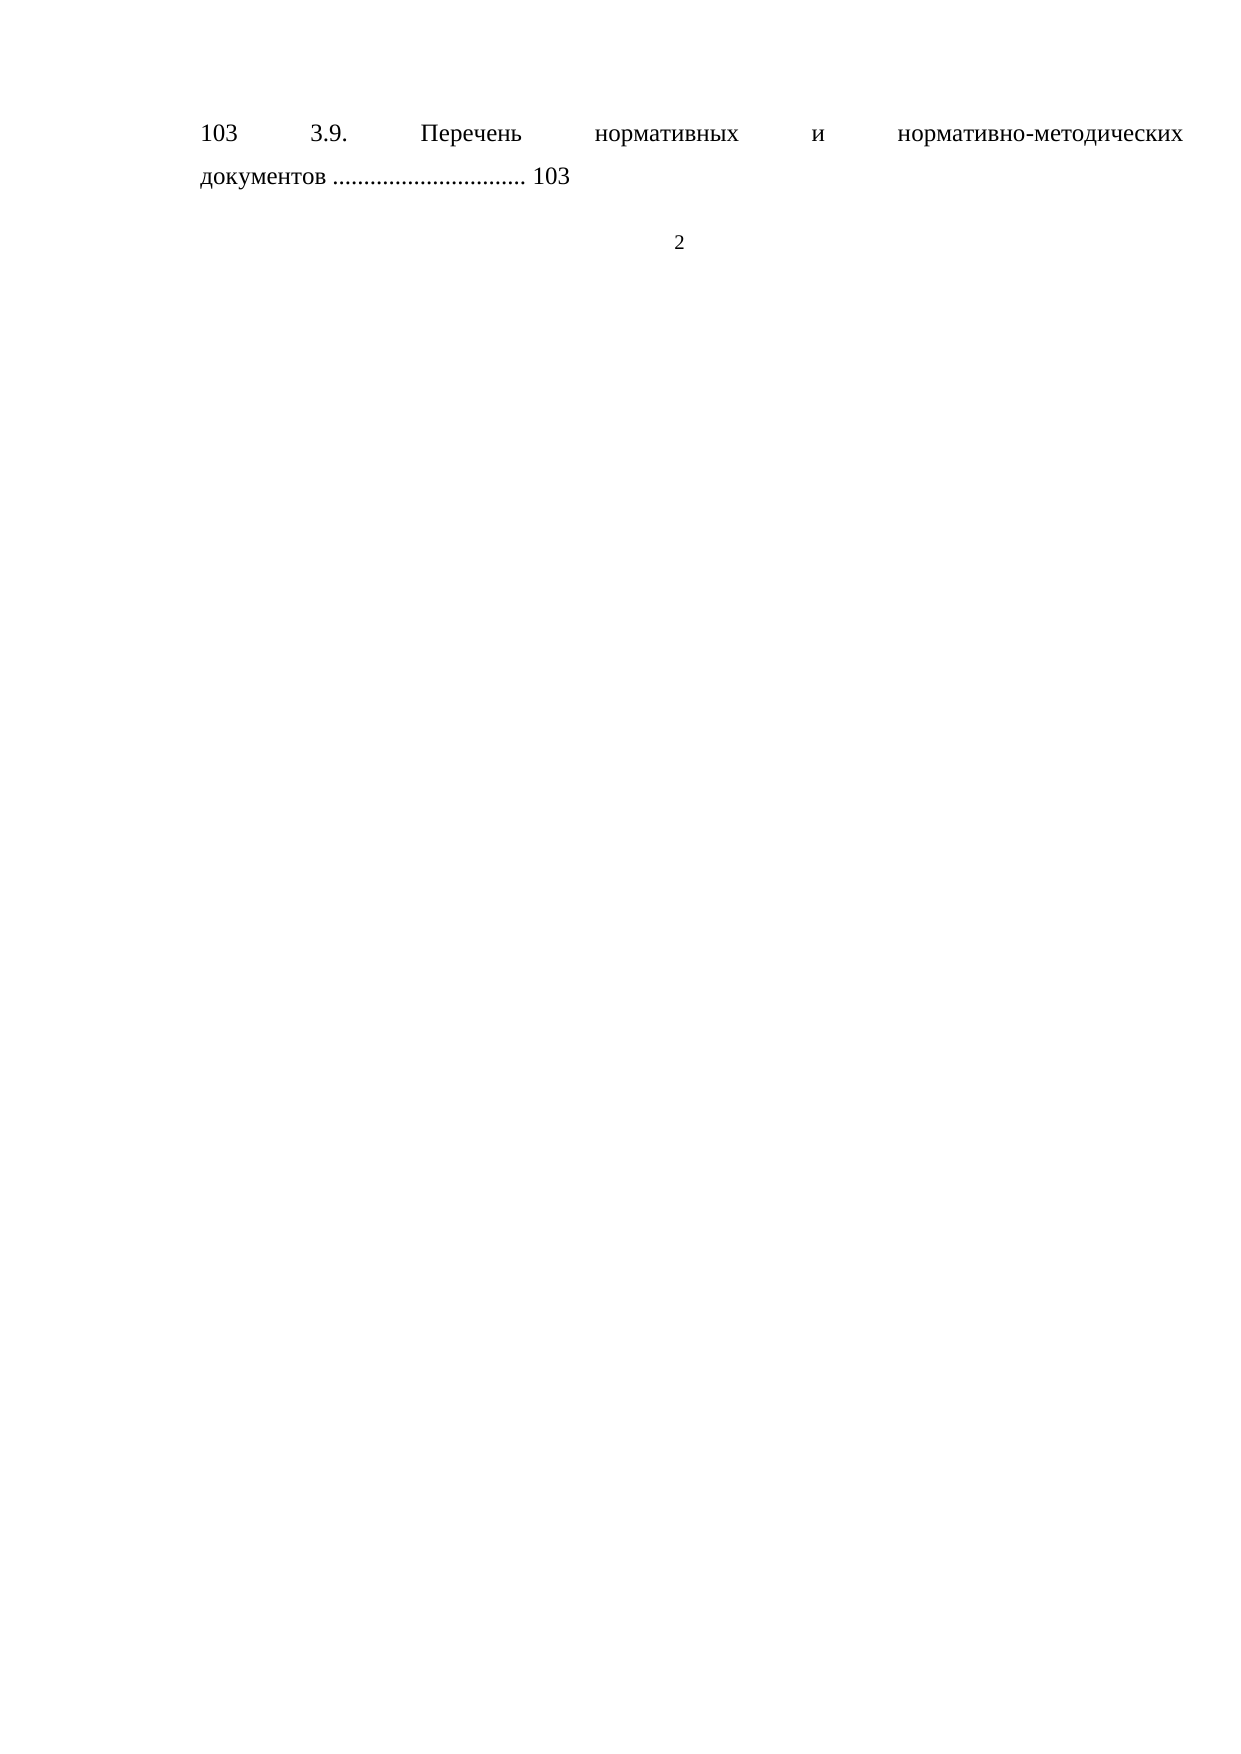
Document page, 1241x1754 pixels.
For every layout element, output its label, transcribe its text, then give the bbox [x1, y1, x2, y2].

text 2 [674, 229, 1183, 254]
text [200, 118, 1183, 190]
